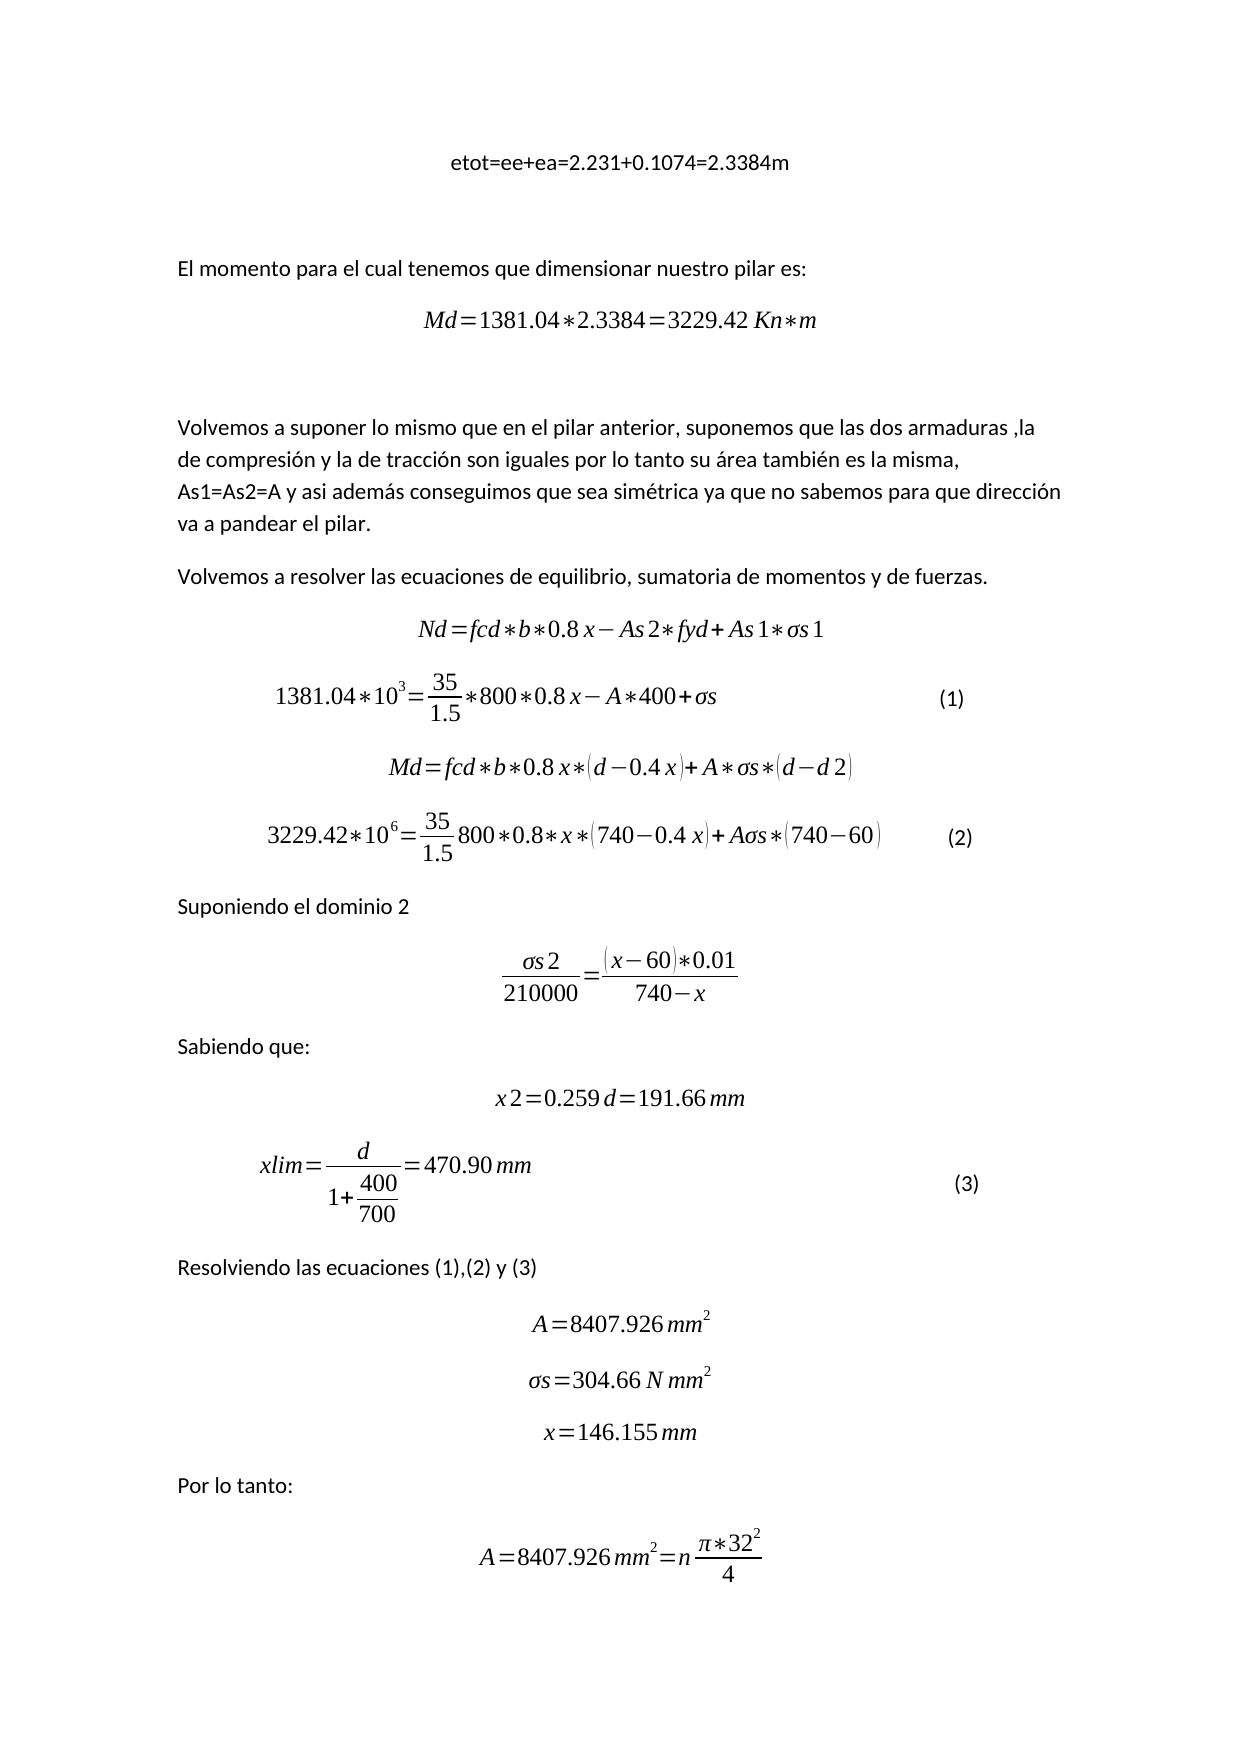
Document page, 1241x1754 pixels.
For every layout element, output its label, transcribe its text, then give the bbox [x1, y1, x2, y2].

text (3) [177, 1138, 1063, 1228]
text Resolviendo las ecuaciones (1),(2) y (3) [177, 1253, 1063, 1281]
text Por lo tanto: [177, 1471, 1063, 1499]
text Suponiendo el dominio 2 [177, 892, 1063, 920]
text Sabiendo que: [177, 1032, 1063, 1060]
text (2) [177, 808, 1063, 867]
text Volvemos a resolver las ecuaciones de equilibrio, sumatoria de momentos y de fuerzas. [177, 562, 1063, 590]
text (1) [177, 668, 1063, 727]
text Volvemos a suponer lo mismo que en el pilar anterior, suponemos que las dos armaduras ,la de compresión y la de tracción son iguales por lo tanto su área también es la misma, As1=As2=A y asi además conseguimos que sea simétrica ya que no sabemos para que dirección va a pandear el pilar. [177, 413, 1063, 537]
text etot=ee+ea=2.231+0.1074=2.3384m [177, 148, 1063, 176]
text El momento para el cual tenemos que dimensionar nuestro pilar es: [177, 254, 1063, 282]
